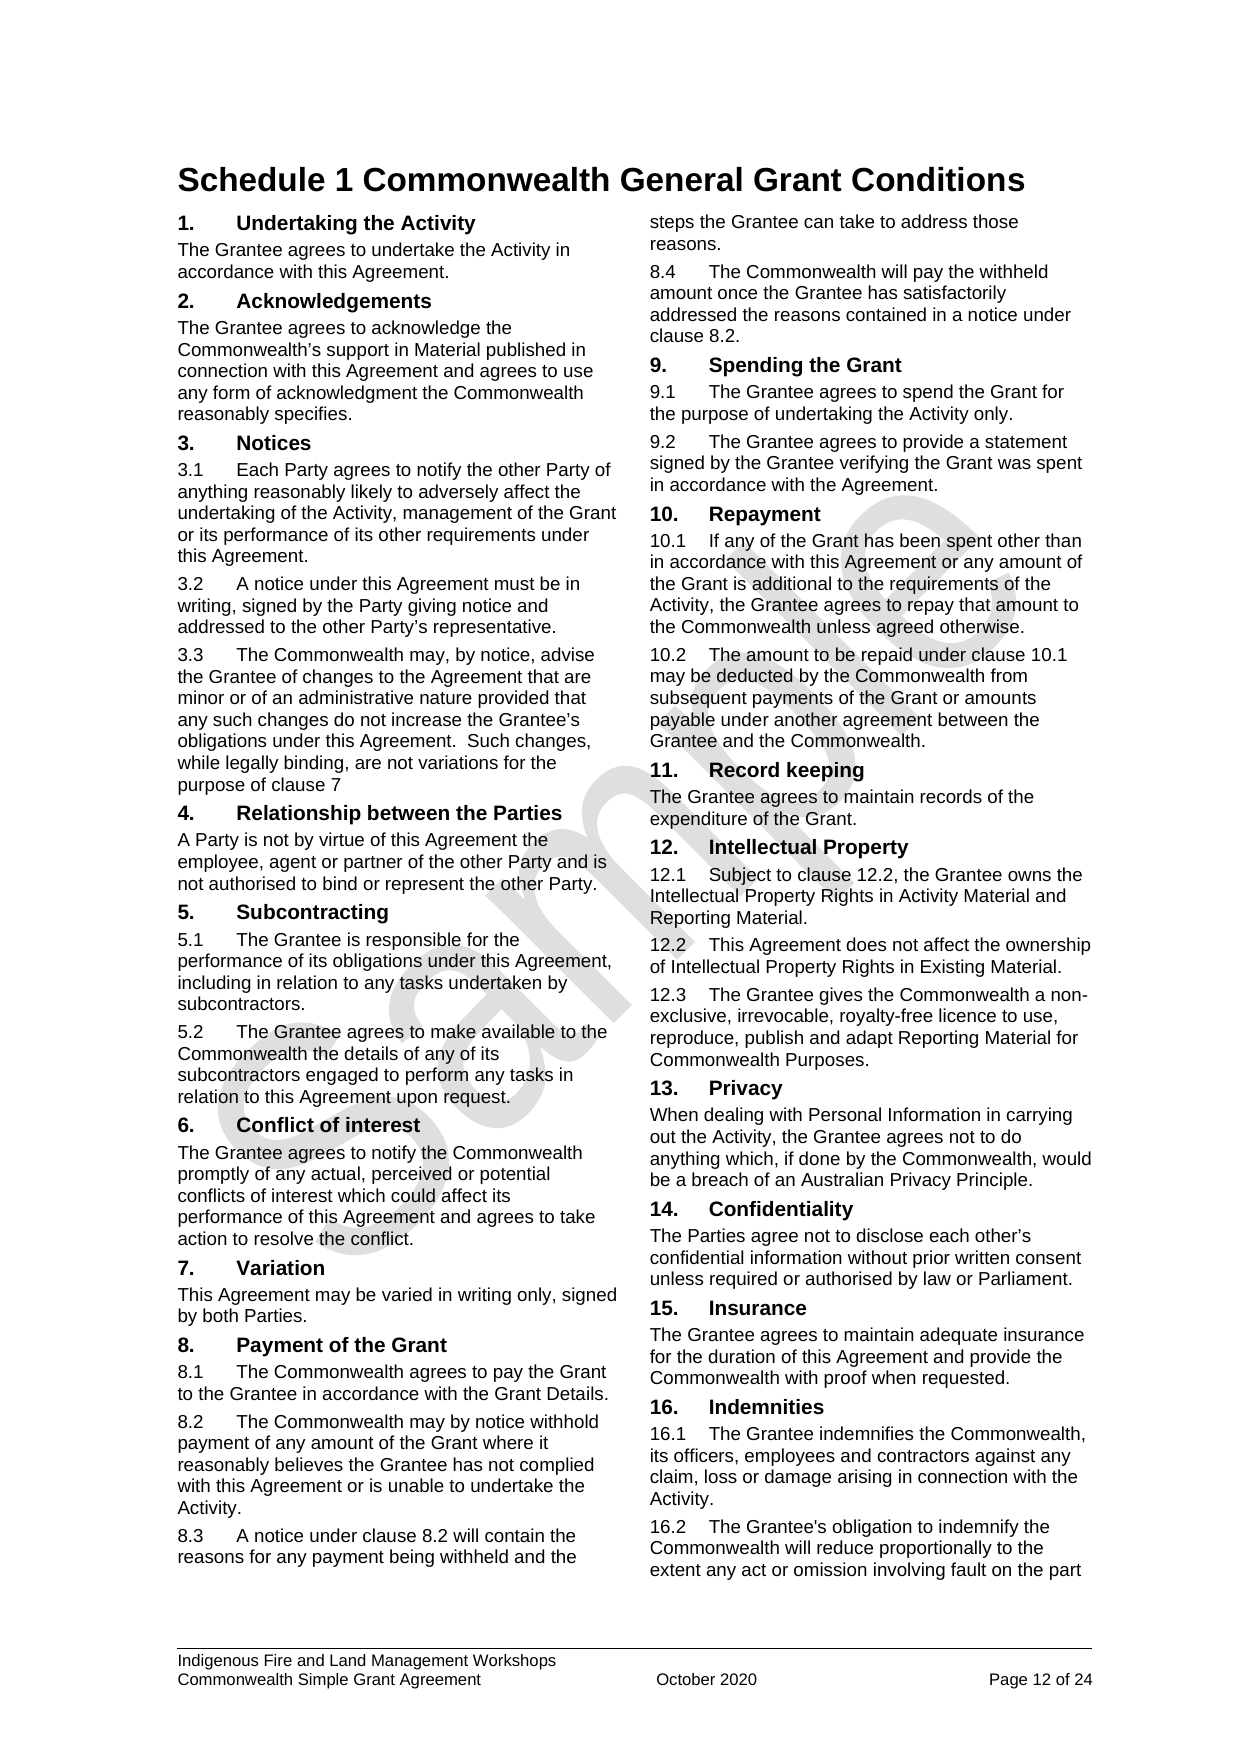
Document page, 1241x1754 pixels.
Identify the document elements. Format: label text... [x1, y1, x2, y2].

text 12. Intellectual Property [649, 835, 1092, 859]
text 14. Confidentiality [649, 1197, 1092, 1221]
text 16.1 The Grantee indemnifies the Commonwealth, its officers, employees and contractors against any claim, loss or damage arising in connection with the Activity. [649, 1423, 1092, 1509]
text 10.1 If any of the Grant has been spent other than in accordance with this Agreement or any amount of the Grant is additional to the requirements of the Activity, the Grantee agrees to repay that amount to the Commonwealth unless agreed otherwise. [649, 529, 1092, 637]
text 8.2 The Commonwealth may by notice withhold payment of any amount of the Grant where it reasonably believes the Grantee has not complied with this Agreement or is unable to undertake the Activity. [177, 1411, 620, 1518]
text This Agreement may be varied in writing only, signed by both Parties. [177, 1284, 620, 1327]
text The Grantee agrees to maintain adequate insurance for the duration of this Agreement and provide the Commonwealth with proof when requested. [649, 1324, 1092, 1389]
text 7. Variation [177, 1256, 620, 1279]
text 3.2 A notice under this Agreement must be in writing, signed by the Party giving notice and addressed to the other Party’s representative. [177, 573, 620, 638]
text The Grantee agrees to undertake the Activity in accordance with this Agreement. [177, 239, 620, 282]
text 13. Privacy [649, 1076, 1092, 1100]
text 12.2 This Agreement does not affect the ownership of Intellectual Property Rights in Existing Material. [649, 934, 1092, 977]
text 15. Insurance [649, 1296, 1092, 1320]
text 3.1 Each Party agrees to notify the other Party of anything reasonably likely to adversely affect the undertaking of the Activity, management of the Grant or its performance of its other requirements under this Agreement. [177, 459, 620, 567]
text 8.4 The Commonwealth will pay the withheld amount once the Grantee has satisfactorily addressed the reasons contained in a notice under clause 8.2. [649, 261, 1092, 347]
text The Grantee agrees to acknowledge the Commonwealth’s support in Material published in connection with this Agreement and agrees to use any form of acknowledgment the Commonwealth reasonably specifies. [177, 317, 620, 424]
text 9. Spending the Grant [649, 353, 1092, 377]
text 5.1 The Grantee is responsible for the performance of its obligations under this Agreement, including in relation to any tasks undertaken by subcontractors. [177, 928, 620, 1014]
text 8.1 The Commonwealth agrees to pay the Grant to the Grantee in accordance with the Grant Details. [177, 1361, 620, 1404]
text 3.3 The Commonwealth may, by notice, advise the Grantee of changes to the Agreement that are minor or of an administrative nature provided that any such changes do not increase the Grantee’s obligations under this Agreement. Such changes, while legally binding, are not variations for the purpose of clause 7 [177, 644, 620, 795]
text 9.2 The Grantee agrees to provide a statement signed by the Grantee verifying the Grant was spent in accordance with the Agreement. [649, 431, 1092, 495]
text 6. Conflict of interest [177, 1113, 620, 1137]
text 8.3 A notice under clause 8.2 will contain the reasons for any payment being withheld and the steps the Grantee can take to address those reasons. [177, 1524, 620, 1568]
text 8.3 A notice under clause 8.2 will contain the reasons for any payment being withheld and the steps the Grantee can take to address those reasons. [649, 211, 1092, 254]
text The Grantee agrees to maintain records of the expenditure of the Grant. [649, 786, 1092, 829]
text 10.2 The amount to be repaid under clause 10.1 may be deducted by the Commonwealth from subsequent payments of the Grant or amounts payable under another agreement between the Grantee and the Commonwealth. [649, 644, 1092, 751]
text A Party is not by virtue of this Agreement the employee, agent or partner of the other Party and is not authorised to bind or represent the other Party. [177, 829, 620, 894]
text 5.2 The Grantee agrees to make available to the Commonwealth the details of any of its subcontractors engaged to perform any tasks in relation to this Agreement upon request. [177, 1021, 620, 1107]
text 3. Notices [177, 431, 620, 455]
text 8. Payment of the Grant [177, 1333, 620, 1357]
text 10. Repayment [649, 501, 1092, 525]
text 4. Relationship between the Parties [177, 801, 620, 825]
text 1. Undertaking the Activity [177, 211, 620, 235]
text The Parties agree not to disclose each other’s confidential information without prior written consent unless required or authorised by law or Parliament. [649, 1225, 1092, 1289]
text 12.1 Subject to clause 12.2, the Grantee owns the Intellectual Property Rights in Activity Material and Reporting Material. [649, 863, 1092, 928]
text 5. Subcontracting [177, 900, 620, 924]
text 2. Acknowledgements [177, 289, 620, 313]
text 16. Indemnities [649, 1395, 1092, 1419]
subtitle Schedule 1 Commonwealth General Grant Conditions [177, 160, 1092, 199]
text 9.1 The Grantee agrees to spend the Grant for the purpose of undertaking the Activity only. [649, 381, 1092, 424]
text The Grantee agrees to notify the Commonwealth promptly of any actual, perceived or potential conflicts of interest which could affect its performance of this Agreement and agrees to take action to resolve the conflict. [177, 1141, 620, 1249]
text When dealing with Personal Information in carrying out the Activity, the Grantee agrees not to do anything which, if done by the Commonwealth, would be a breach of an Australian Privacy Principle. [649, 1104, 1092, 1191]
text 12.3 The Grantee gives the Commonwealth a non-exclusive, irrevocable, royalty-free licence to use, reproduce, publish and adapt Reporting Material for Commonwealth Purposes. [649, 984, 1092, 1070]
text 11. Record keeping [649, 758, 1092, 782]
